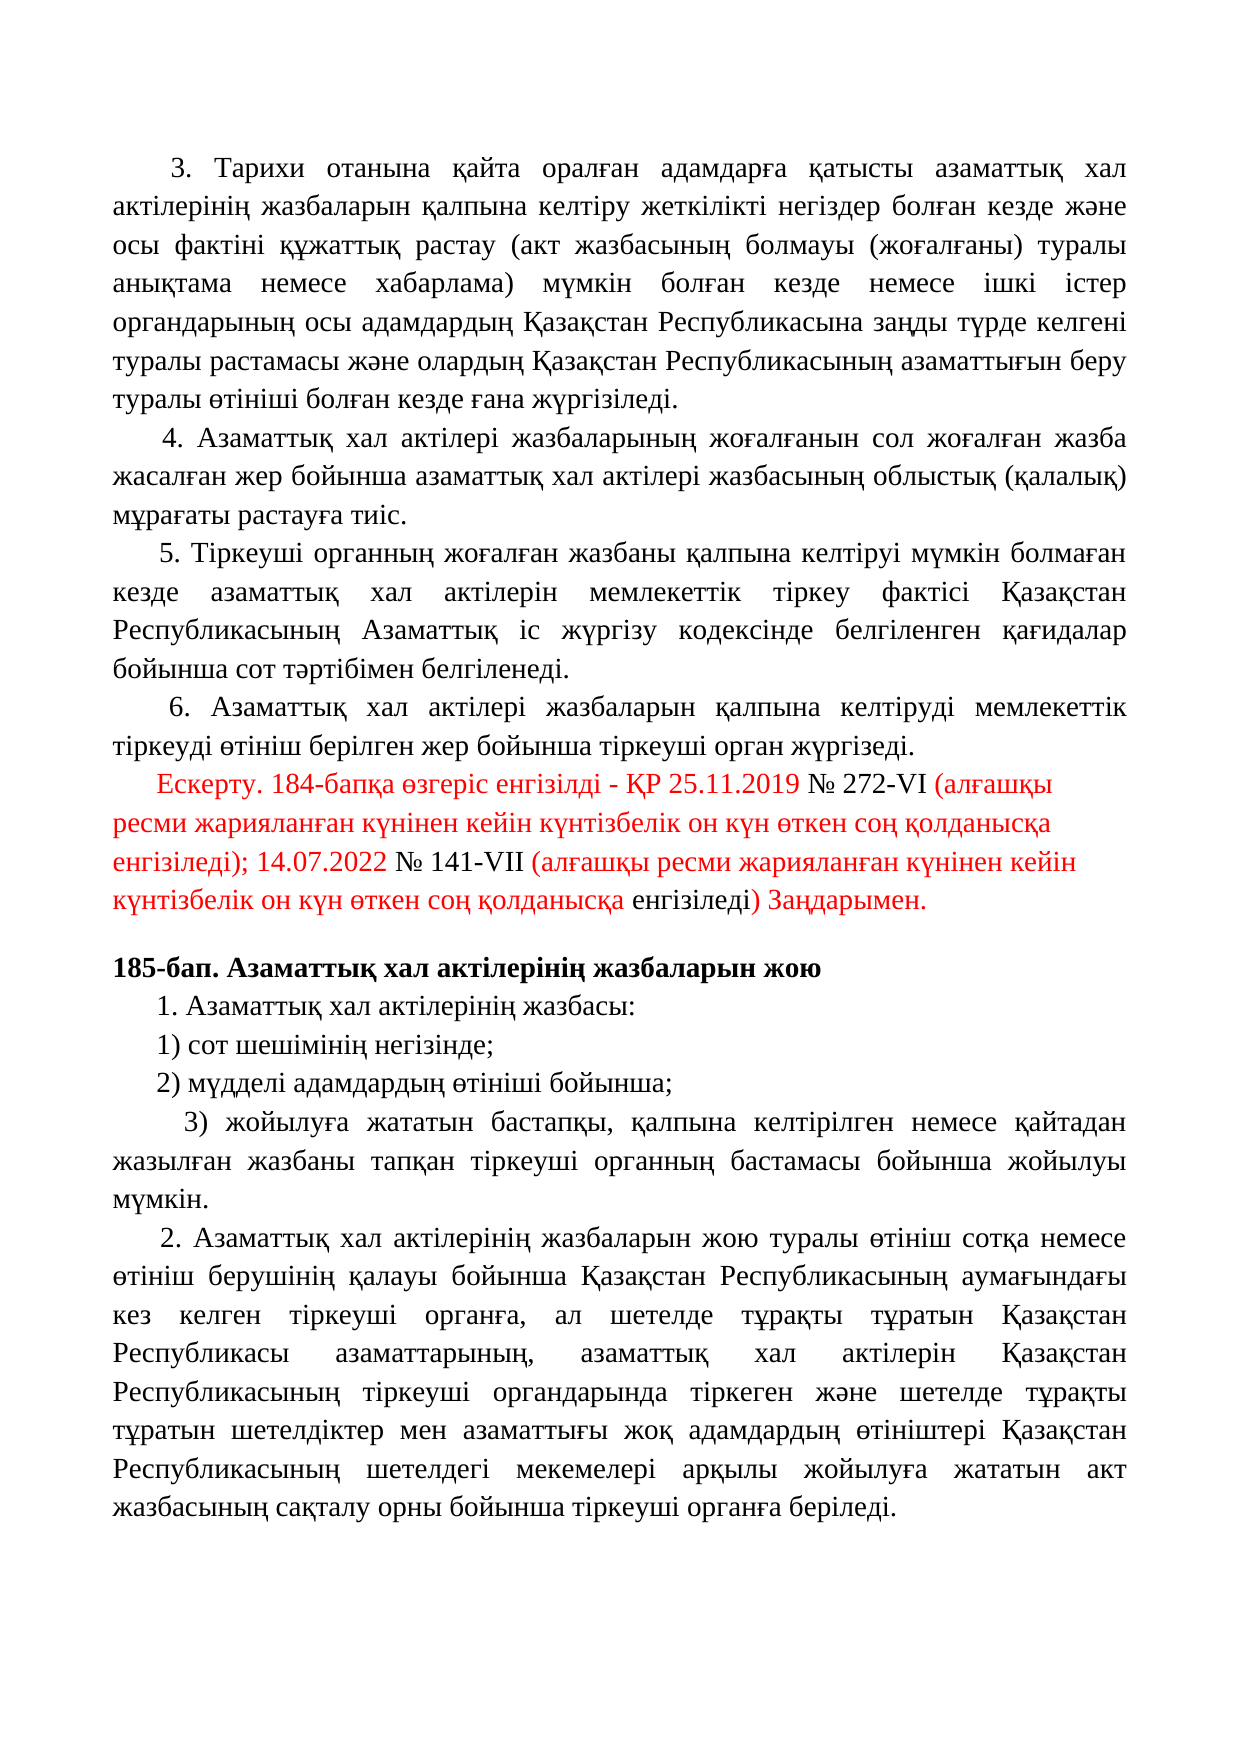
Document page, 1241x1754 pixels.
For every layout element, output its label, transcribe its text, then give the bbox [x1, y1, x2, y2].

text 3. Тарихи отанына қайта оралған адамдарға қатысты азаматтық хал актілерінің жазбаларын қалпына келтіру жеткілікті негіздер болған кезде және осы фактіні құжаттық растау (акт жазбасының болмауы (жоғалғаны) туралы анықтама немесе хабарлама) мүмкін болған кезде немесе ішкі істер органдарының осы адамдардың Қазақстан Республикасына заңды түрде келгені туралы растамасы және олардың Қазақстан Республикасының азаматтығын беру туралы өтініші болған кезде ғана жүргізіледі. [112, 150, 1128, 415]
text 4. Азаматтық хал актілері жазбаларының жоғалғанын сол жоғалған жазба жасалған жер бойынша азаматтық хал актілері жазбасының облыстық (қалалық) мұрағаты растауға тиіс. [112, 420, 1128, 530]
text 2) мүдделі адамдардың өтініші бойынша; [112, 1066, 1128, 1099]
text 6. Азаматтық хал актілері жазбаларын қалпына келтіруді мемлекеттік тіркеуді өтініш берілген жер бойынша тіркеуші орган жүргізеді. [112, 689, 1128, 762]
text 2. Азаматтық хал актілерінің жазбаларын жою туралы өтініш сотқа немесе өтініш берушінің қалауы бойынша Қазақстан Республикасының аумағындағы кез келген тіркеуші органға, ал шетелде тұрақты тұратын Қазақстан Республикасы азаматтарының, азаматтық хал актілерін Қазақстан Республикасының тіркеуші органдарында тіркеген және шетелде тұрақты тұратын шетелдіктер мен азаматтығы жоқ адамдардың өтініштері Қазақстан Республикасының шетелдегі мекемелерi арқылы жойылуға жататын акт жазбасының сақталу орны бойынша тіркеуші органға беріледі. [112, 1220, 1128, 1523]
text 5. Тіркеуші органның жоғалған жазбаны қалпына келтіруі мүмкін болмаған кезде азаматтық хал актілерін мемлекеттік тіркеу фактісі Қазақстан Республикасының Азаматтық іс жүргізу кодексінде белгіленген қағидалар бойынша сот тәртібімен белгіленеді. [112, 535, 1128, 684]
text 185-бап. Азаматтық хал актілерінің жазбаларын жою [112, 950, 1128, 983]
text 1. Азаматтық хал актілерінің жазбасы: [112, 988, 1128, 1022]
text 3) жойылуға жататын бастапқы, қалпына келтірілген немесе қайтадан жазылған жазбаны тапқан тіркеуші органның бастамасы бойынша жойылуы мүмкін. [112, 1104, 1128, 1215]
text Ескерту. 184-бапқа өзгеріс енгізілді - ҚР 25.11.2019 № 272-VI (алғашқы ресми жарияланған күнінен кейін күнтізбелік он күн өткен соң қолданысқа енгізіледі); 14.07.2022 № 141-VII (алғашқы ресми жарияланған күнінен кейін күнтізбелік он күн өткен соң қолданысқа енгізіледі) Заңдарымен. [112, 767, 1128, 946]
text 1) сот шешімінің негізінде; [112, 1027, 1128, 1061]
